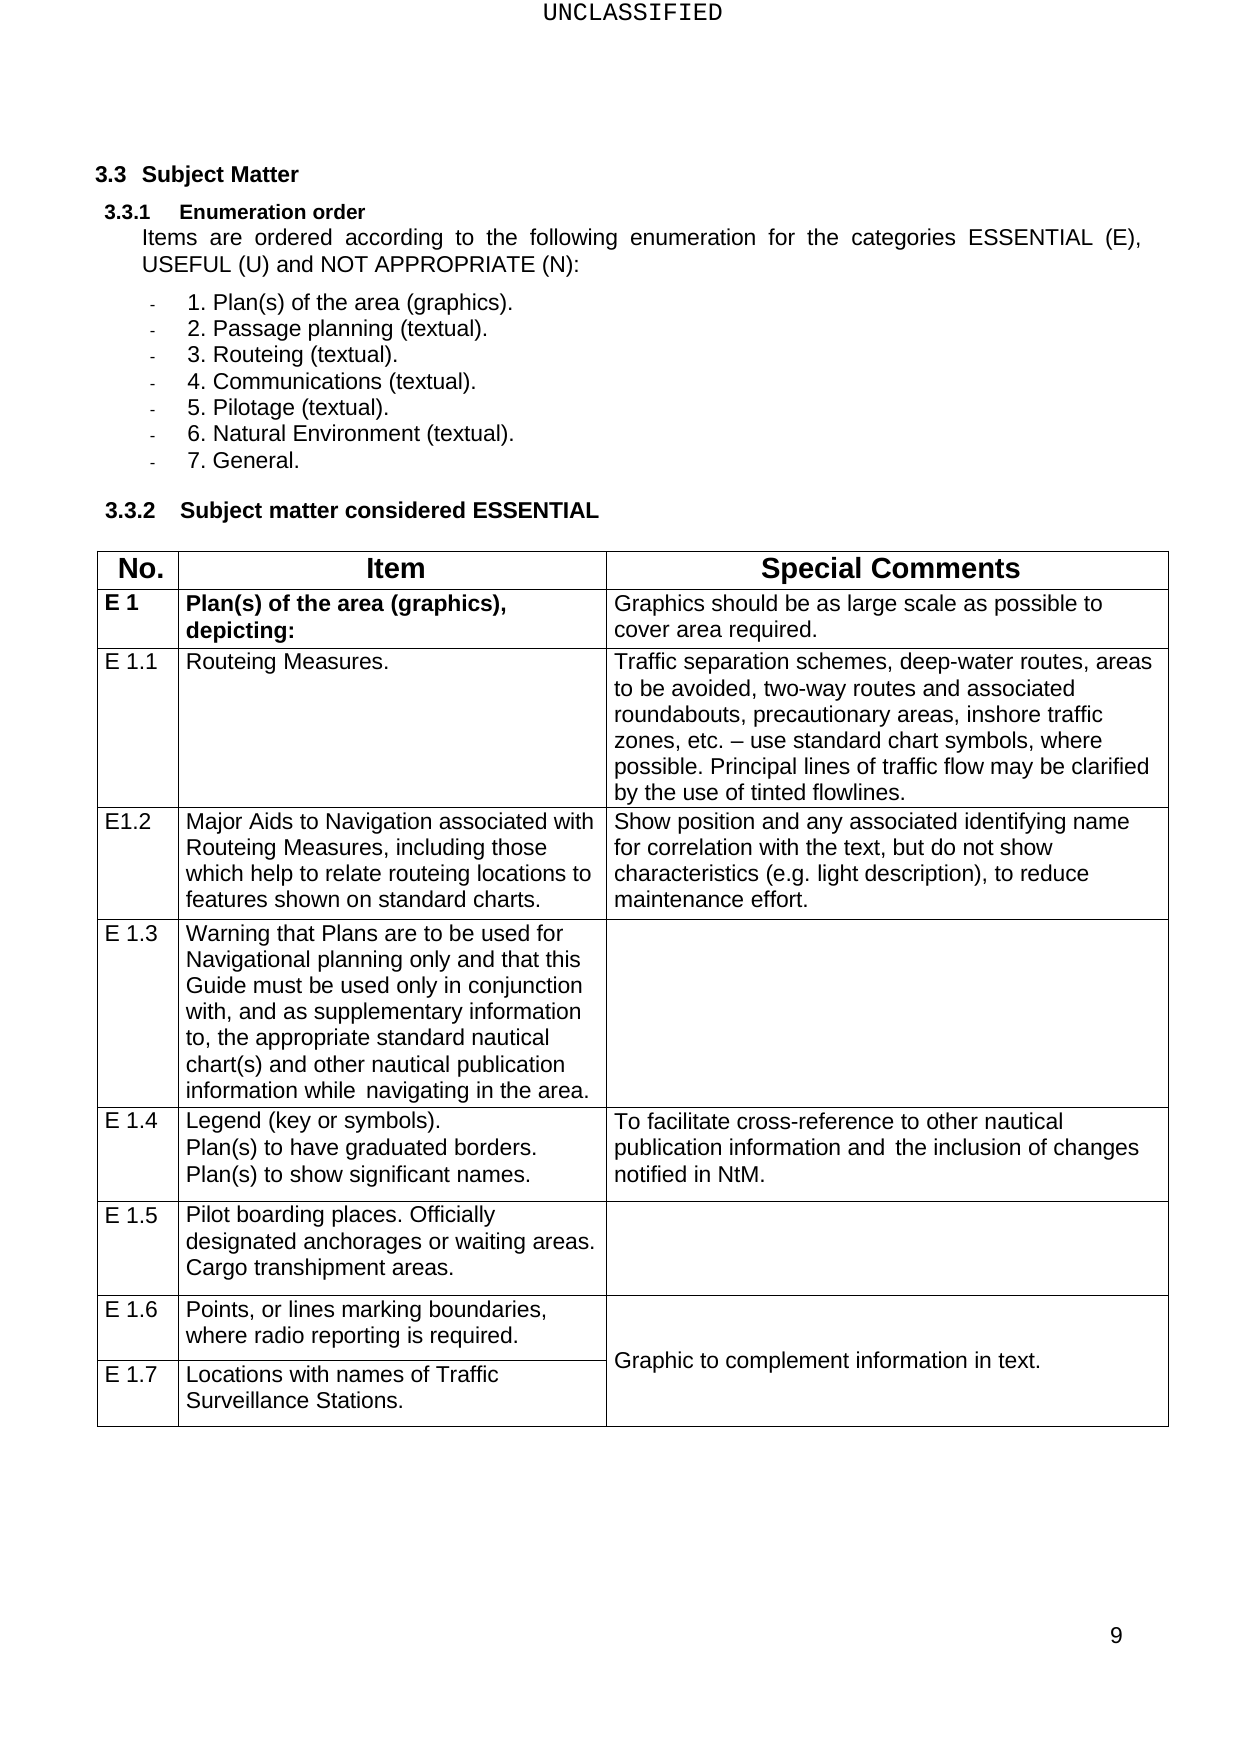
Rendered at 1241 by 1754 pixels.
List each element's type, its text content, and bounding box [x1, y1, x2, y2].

table_cell Graphic to complement information in text. [607, 1296, 1168, 1426]
table_cell Locations with names of Traffic Surveillance Stations. [179, 1361, 606, 1426]
list 6. Natural Environment (textual). [149, 421, 1180, 447]
table_cell E 1 [98, 590, 178, 648]
table_cell E 1.4 [98, 1108, 178, 1201]
table_cell Graphics should be as large scale as possible to cover area required. [607, 590, 1168, 648]
text 3.3.1 Enumeration order [104, 200, 1180, 224]
table_cell [607, 1202, 1168, 1295]
list 7. General. [149, 447, 1180, 473]
table_cell E 1.7 [98, 1361, 178, 1426]
subtitle 3.3 Subject Matter [95, 161, 1180, 187]
table_cell Major Aids to Navigation associated with Routeing Measures, including those which help to relate routeing locations to features shown on standard charts. [179, 808, 606, 919]
table_cell Warning that Plans are to be used for Navigational planning only and that this Guide must be used only in conjunction with, and as supplementary information to, the appropriate standard nautical chart(s) and other nautical publication information while navigating in the area. [179, 920, 606, 1107]
list 1. Plan(s) of the area (graphics). [149, 289, 1180, 315]
table_cell Routeing Measures. [179, 649, 606, 807]
table_cell E 1.6 [98, 1296, 178, 1360]
table_header Special Comments [607, 552, 1168, 589]
table_cell E 1.1 [98, 649, 178, 807]
list 5. Pilotage (textual). [149, 394, 1180, 421]
table_cell E 1.3 [98, 920, 178, 1107]
table_header No. [98, 552, 178, 589]
table_header Item [179, 552, 606, 589]
subtitle Subject matter considered ESSENTIAL [105, 497, 1180, 524]
text Items are ordered according to the following enumeration for the categories ESSENTIAL (E), USEFUL (U) and NOT APPROPRIATE (N): [142, 224, 1142, 277]
table_cell To facilitate cross-reference to other nautical publication information and the inclusion of changes notified in NtM. [607, 1108, 1168, 1201]
table_cell Plan(s) of the area (graphics), depicting: [179, 590, 606, 648]
list 4. Communications (textual). [149, 368, 1180, 394]
table_cell Legend (key or symbols). Plan(s) to have graduated borders. Plan(s) to show significant names. [179, 1108, 606, 1201]
list 3. Routeing (textual). [149, 342, 1180, 368]
table_cell E 1.5 [98, 1202, 178, 1295]
table_cell [607, 920, 1168, 1107]
table_cell Show position and any associated identifying name for correlation with the text, but do not show characteristics (e.g. light description), to reduce maintenance effort. [607, 808, 1168, 919]
table_cell Traffic separation schemes, deep-water routes, areas to be avoided, two-way routes and associated roundabouts, precautionary areas, inshore traffic zones, etc. – use standard chart symbols, where possible. Principal lines of traffic flow may be clarified by the use of tinted flowlines. [607, 649, 1168, 807]
list 2. Passage planning (textual). [149, 315, 1180, 342]
table_cell Points, or lines marking boundaries, where radio reporting is required. [179, 1296, 606, 1360]
table_cell E1.2 [98, 808, 178, 919]
table_cell Pilot boarding places. Officially designated anchorages or waiting areas. Cargo transhipment areas. [179, 1202, 606, 1295]
